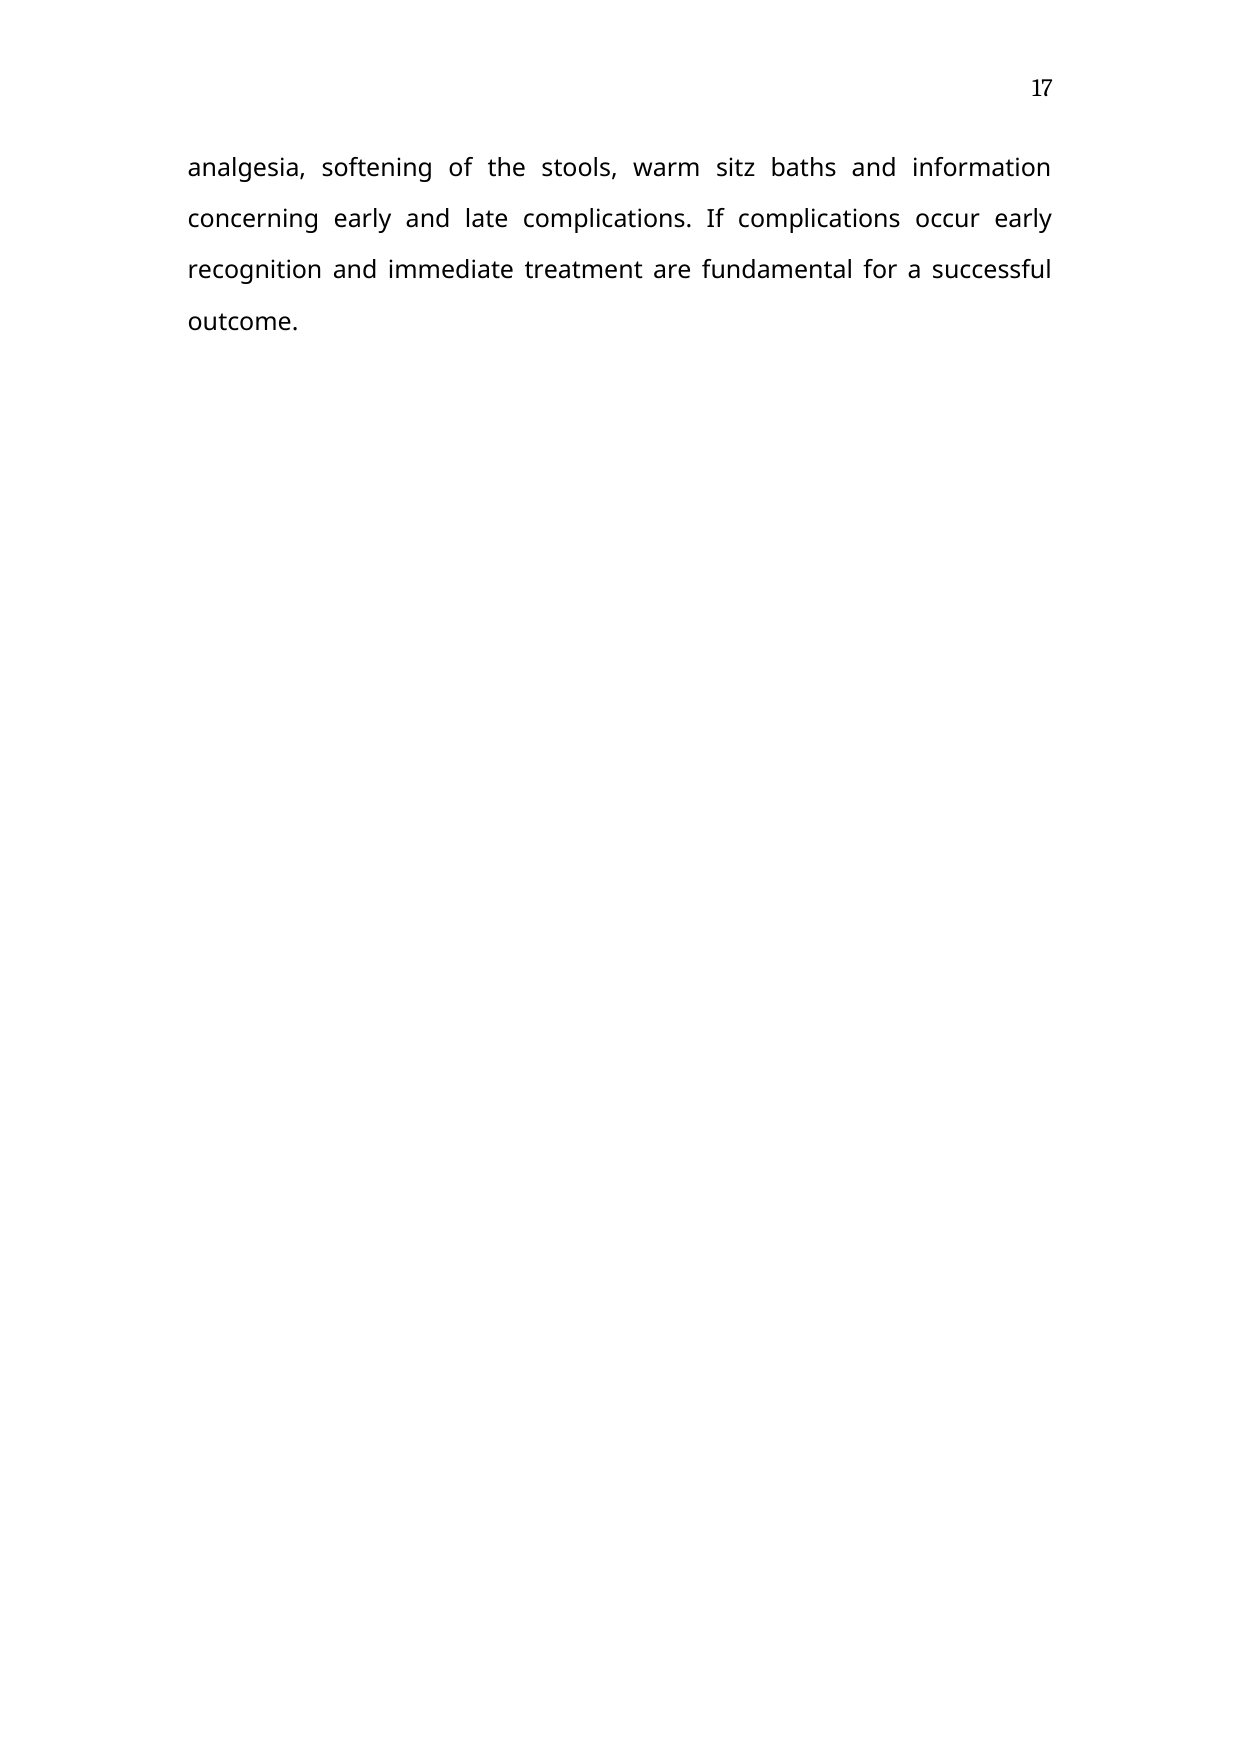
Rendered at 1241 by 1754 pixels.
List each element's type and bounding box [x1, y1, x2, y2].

text [187, 150, 1053, 337]
